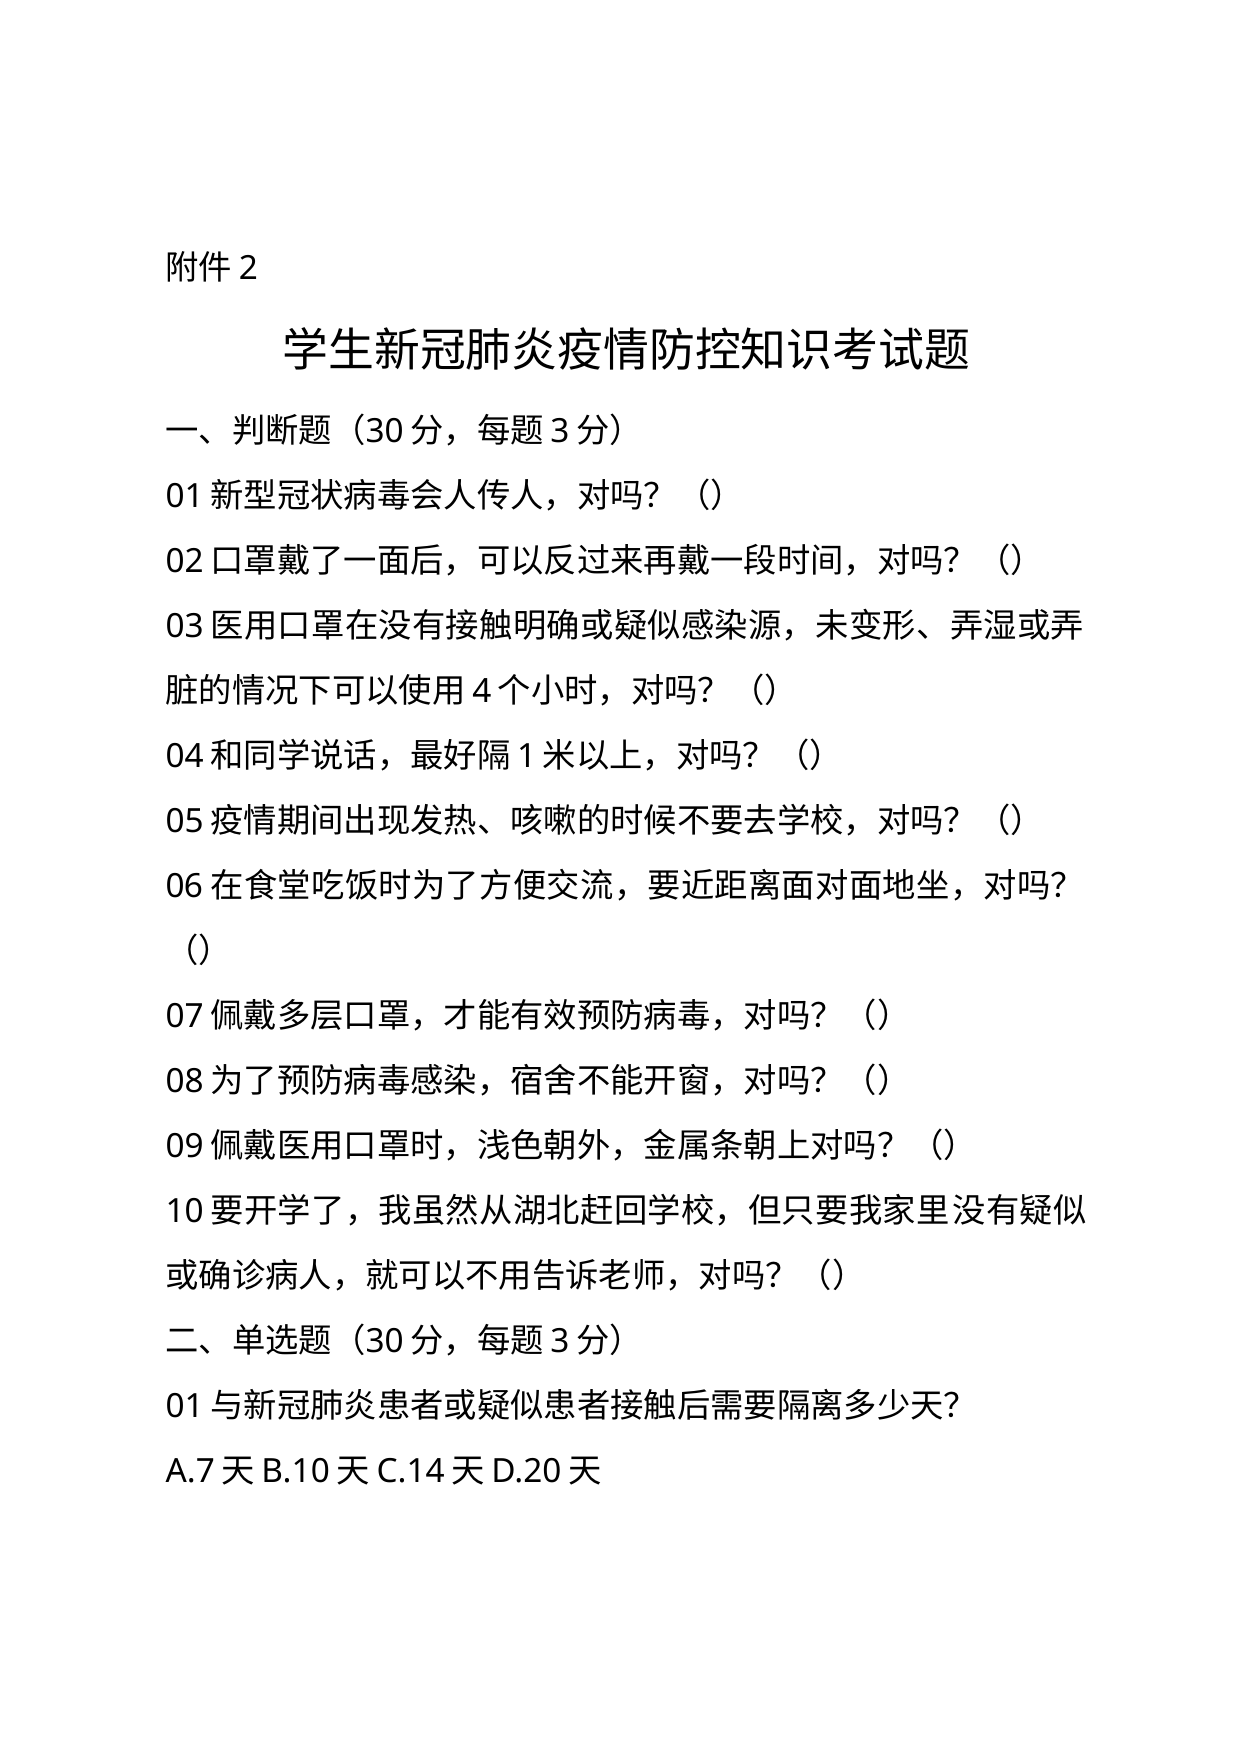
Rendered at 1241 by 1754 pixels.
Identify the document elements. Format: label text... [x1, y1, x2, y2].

text 08为了预防病毒感染，宿舍不能开窗，对吗？（） [165, 1045, 1087, 1110]
text 二、单选题（30分，每题3分） [165, 1305, 1087, 1370]
text 01新型冠状病毒会人传人，对吗？（） [165, 460, 1087, 525]
text 04和同学说话，最好隔1米以上，对吗？（） [165, 720, 1087, 785]
text 02口罩戴了一面后，可以反过来再戴一段时间，对吗？（） [165, 525, 1087, 590]
text 07佩戴多层口罩，才能有效预防病毒，对吗？（） [165, 980, 1087, 1045]
text 10要开学了，我虽然从湖北赶回学校，但只要我家里没有疑似或确诊病人，就可以不用告诉老师，对吗？（） [165, 1175, 1087, 1305]
text 03医用口罩在没有接触明确或疑似感染源，未变形、弄湿或弄脏的情况下可以使用4个小时，对吗？（） [165, 590, 1087, 720]
text 01与新冠肺炎患者或疑似患者接触后需要隔离多少天？ [165, 1370, 1087, 1435]
text 06在食堂吃饭时为了方便交流，要近距离面对面地坐，对吗？（） [165, 850, 1087, 980]
text 09佩戴医用口罩时，浅色朝外，金属条朝上对吗？（） [165, 1110, 1087, 1175]
text 一、判断题（30分，每题3分） [165, 395, 1087, 460]
text 附件2 [165, 233, 1087, 298]
text 学生新冠肺炎疫情防控知识考试题 [165, 298, 1087, 395]
text A.7天B.10天C.14天D.20天 [165, 1435, 1087, 1500]
text 05疫情期间出现发热、咳嗽的时候不要去学校，对吗？（） [165, 785, 1087, 850]
